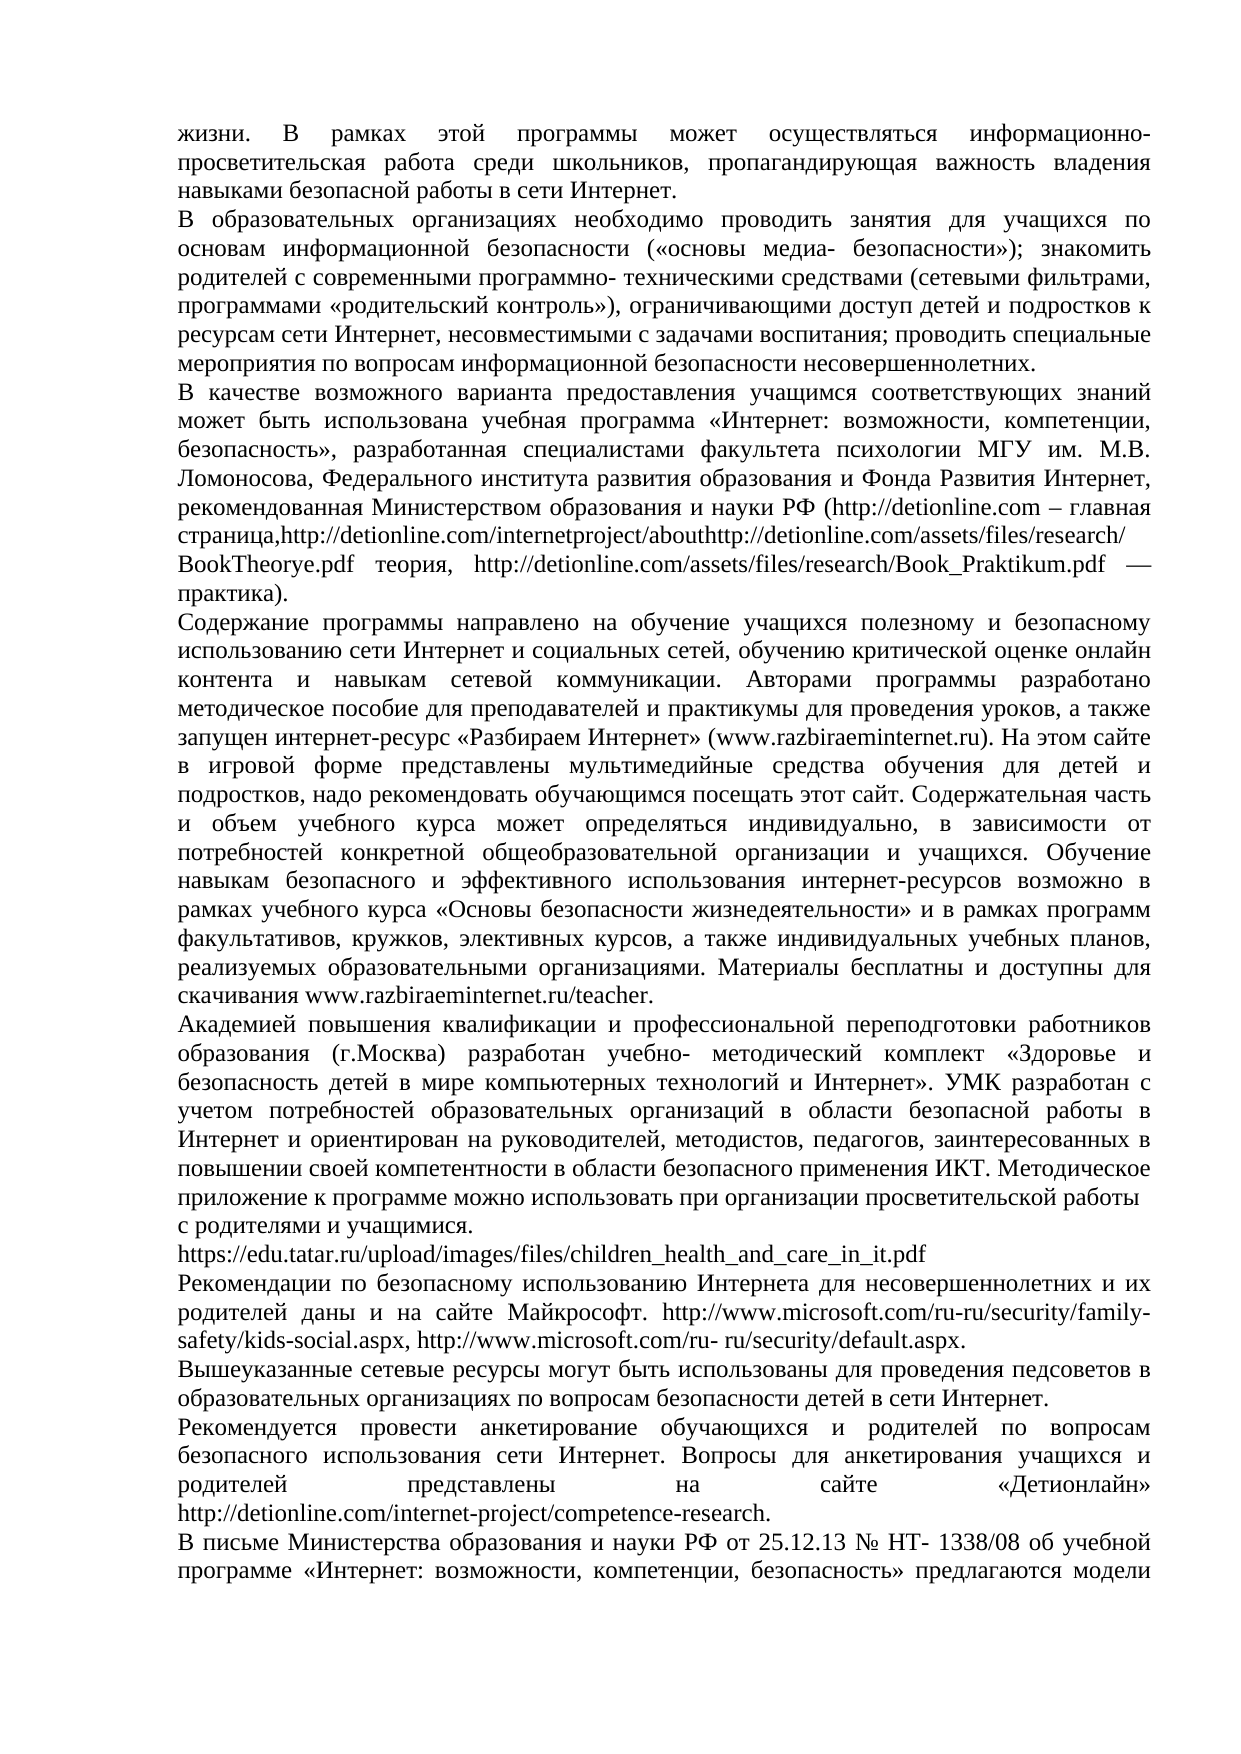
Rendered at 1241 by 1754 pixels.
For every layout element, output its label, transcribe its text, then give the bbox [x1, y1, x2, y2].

text с родителями и учащимися. [177, 1211, 1152, 1239]
text https://edu.tatar.ru/upload/images/files/children_health_and_care_in_it.pdf [177, 1239, 1152, 1268]
text Содержание программы направлено на обучение учащихся полезному и безопасному использованию сети Интернет и социальных сетей, обучению критической оценке онлайн контента и навыкам сетевой коммуникации. Авторами программы разработано методическое пособие для преподавателей и практикумы для проведения уроков, а также запущен интернет-ресурс «Разбираем Интернет» (www.razbiraeminternet.ru). На этом сайте в игровой форме представлены мультимедийные средства обучения для детей и подростков, надо рекомендовать обучающимся посещать этот сайт. Содержательная часть и объем учебного курса может определяться индивидуально, в зависимости от потребностей конкретной общеобразовательной организации и учащихся. Обучение навыкам безопасного и эффективного использования интернет-ресурсов возможно в рамках учебного курса «Основы безопасности жизнедеятельности» и в рамках программ факультативов, кружков, элективных курсов, а также индивидуальных учебных планов, реализуемых образовательными организациями. Материалы бесплатны и доступны для скачивания www.razbiraeminternet.ru/teacher. [177, 607, 1152, 1009]
text Рекомендуется провести анкетирование обучающихся и родителей по вопросам безопасного использования сети Интернет. Вопросы для анкетирования учащихся и родителей представлены на сайте «Детионлайн» http://detionline.com/internet-project/competence-research. [177, 1412, 1152, 1527]
text Рекомендации по безопасному использованию Интернета для несовершеннолетних и их родителей даны и на сайте Майкрософт. http://www.microsoft.com/ru-ru/security/family-safety/kids-social.aspx, http://www.microsoft.com/ru- ru/security/default.aspx. [177, 1268, 1152, 1354]
text Академией повышения квалификации и профессиональной переподготовки работников образования (г.Москва) разработан учебно- методический комплект «Здоровье и безопасность детей в мире компьютерных технологий и Интернет». УМК разработан с учетом потребностей образовательных организаций в области безопасной работы в Интернет и ориентирован на руководителей, методистов, педагогов, заинтересованных в повышении своей компетентности в области безопасного применения ИКТ. Методическое приложение к программе можно использовать при организации просветительской работы [177, 1009, 1152, 1211]
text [177, 1527, 1152, 1584]
text жизни. В рамках этой программы может осуществляться информационно-просветительская работа среди школьников, пропагандирующая важность владения навыками безопасной работы в сети Интернет. [177, 118, 1152, 204]
text В качестве возможного варианта предоставления учащимся соответствующих знаний может быть использована учебная программа «Интернет: возможности, компетенции, безопасность», разработанная специалистами факультета психологии МГУ им. М.В. Ломоносова, Федерального института развития образования и Фонда Развития Интернет, рекомендованная Министерством образования и науки РФ (http://detionline.com – главная страница,http://detionline.com/internetproject/abouthttp://detionline.com/assets/files/research/BookTheorye.pdf теория, http://detionline.com/assets/files/research/Book_Praktikum.pdf — практика). [177, 377, 1152, 607]
text В образовательных организациях необходимо проводить занятия для учащихся по основам информационной безопасности («основы медиа- безопасности»); знакомить родителей с современными программно- техническими средствами (сетевыми фильтрами, программами «родительский контроль»), ограничивающими доступ детей и подростков к ресурсам сети Интернет, несовместимыми с задачами воспитания; проводить специальные мероприятия по вопросам информационной безопасности несовершеннолетних. [177, 204, 1152, 377]
text Вышеуказанные сетевые ресурсы могут быть использованы для проведения педсоветов в образовательных организациях по вопросам безопасности детей в сети Интернет. [177, 1354, 1152, 1412]
